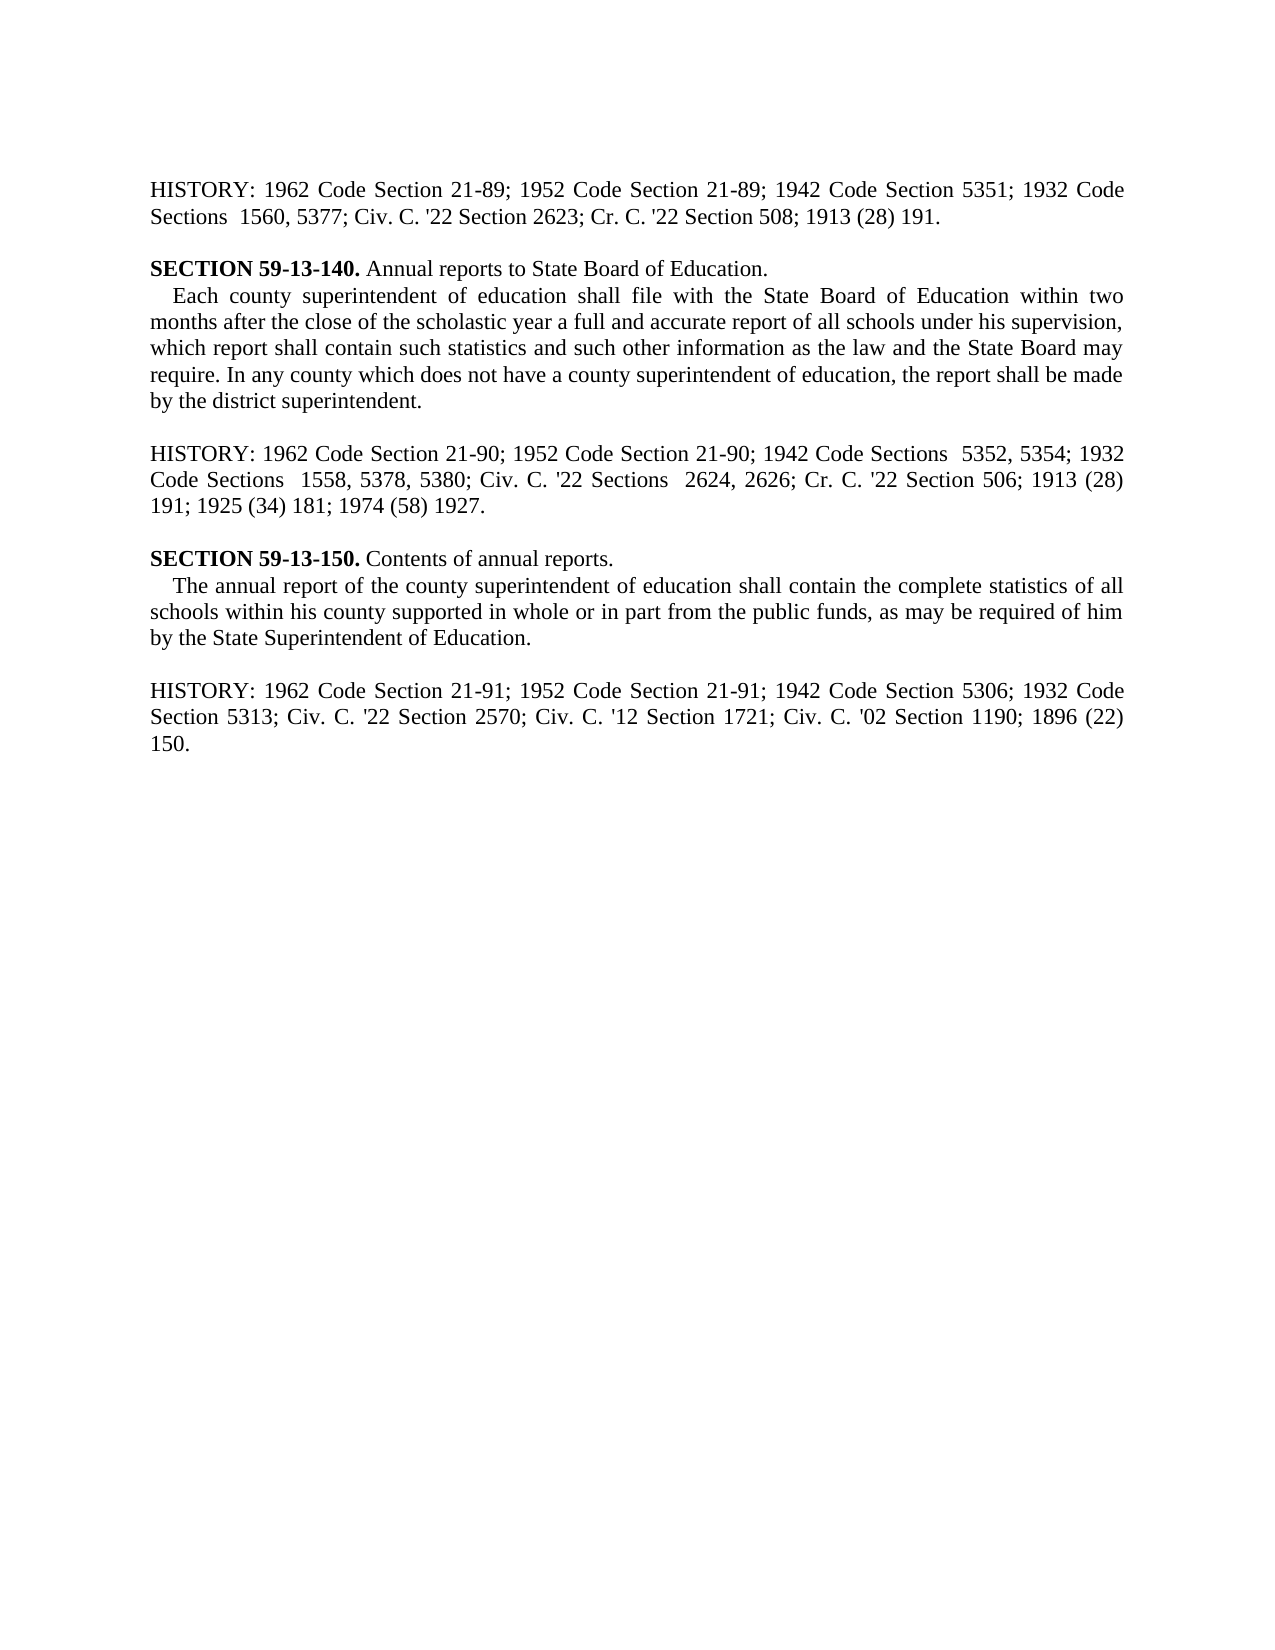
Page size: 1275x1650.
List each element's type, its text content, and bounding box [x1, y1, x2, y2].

text HISTORY: 1962 Code Section 21-91; 1952 Code Section 21-91; 1942 Code Section 5306; 1932 Code Section 5313; Civ. C. '22 Section 2570; Civ. C. '12 Section 1721; Civ. C. '02 Section 1190; 1896 (22) 150. [150, 677, 1125, 756]
text SECTION 59-13-150. Contents of annual reports. [150, 545, 1125, 572]
text HISTORY: 1962 Code Section 21-90; 1952 Code Section 21-90; 1942 Code Sections 5352, 5354; 1932 Code Sections 1558, 5378, 5380; Civ. C. '22 Sections 2624, 2626; Cr. C. '22 Section 506; 1913 (28) 191; 1925 (34) 181; 1974 (58) 1927. [150, 440, 1125, 519]
text Each county superintendent of education shall file with the State Board of Education within two months after the close of the scholastic year a full and accurate report of all schools under his supervision, which report shall contain such statistics and such other information as the law and the State Board may require. In any county which does not have a county superintendent of education, the report shall be made by the district superintendent. [150, 282, 1125, 413]
text The annual report of the county superintendent of education shall contain the complete statistics of all schools within his county supported in whole or in part from the public funds, as may be required of him by the State Superintendent of Education. [150, 572, 1125, 651]
text HISTORY: 1962 Code Section 21-89; 1952 Code Section 21-89; 1942 Code Section 5351; 1932 Code Sections 1560, 5377; Civ. C. '22 Section 2623; Cr. C. '22 Section 508; 1913 (28) 191. [150, 176, 1125, 229]
text SECTION 59-13-140. Annual reports to State Board of Education. [150, 255, 1125, 282]
